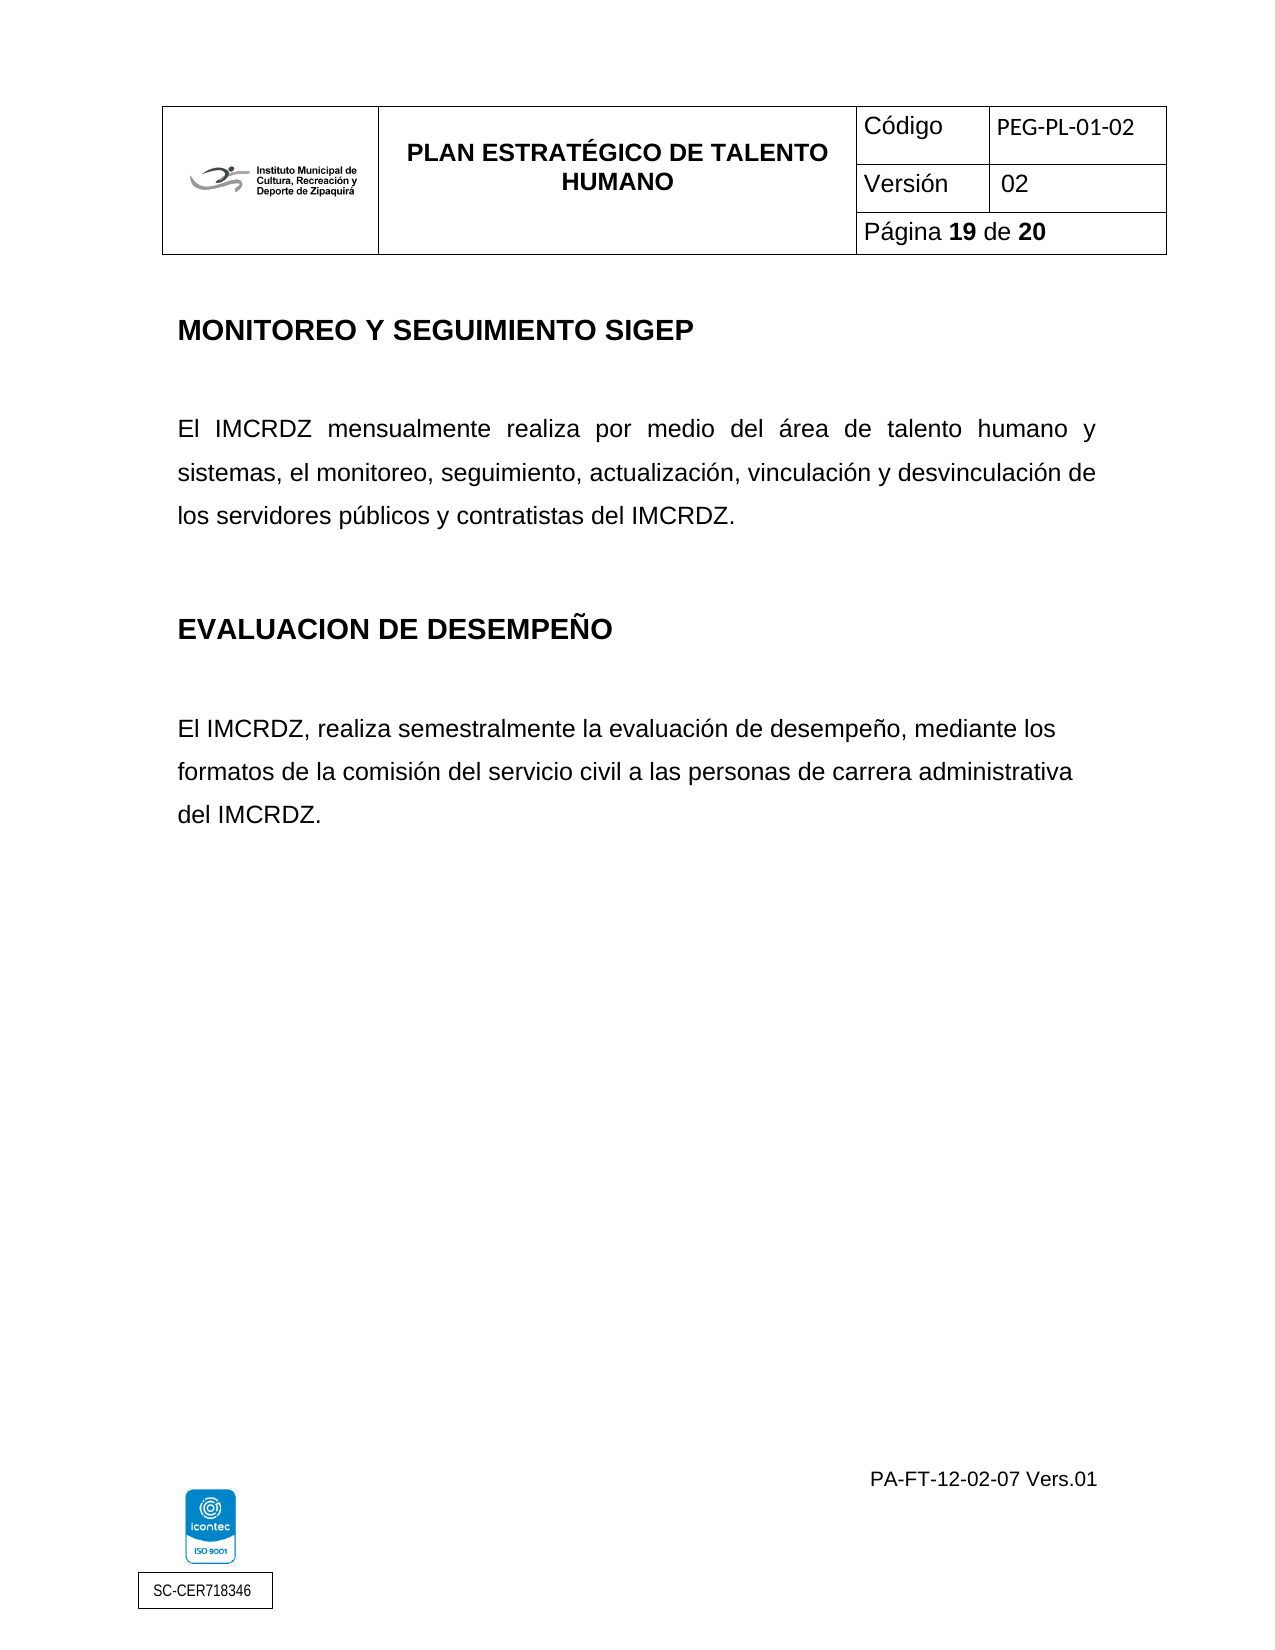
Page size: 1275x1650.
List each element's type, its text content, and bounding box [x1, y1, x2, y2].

picture [169, 119, 378, 237]
text El IMCRDZ, realiza semestralmente la evaluación de desempeño, mediante los formatos de la comisión del servicio civil a las personas de carrera administrativa del IMCRDZ. [177, 713, 1098, 828]
subtitle MONITOREO Y SEGUIMIENTO SIGEP [177, 313, 1098, 346]
text El IMCRDZ mensualmente realiza por medio del área de talento humano y sistemas, el monitoreo, seguimiento, actualización, vinculación y desvinculación de los servidores públicos y contratistas del IMCRDZ. [177, 414, 1098, 529]
picture [177, 1482, 243, 1571]
subtitle EVALUACION DE DESEMPEÑO [177, 612, 1098, 645]
